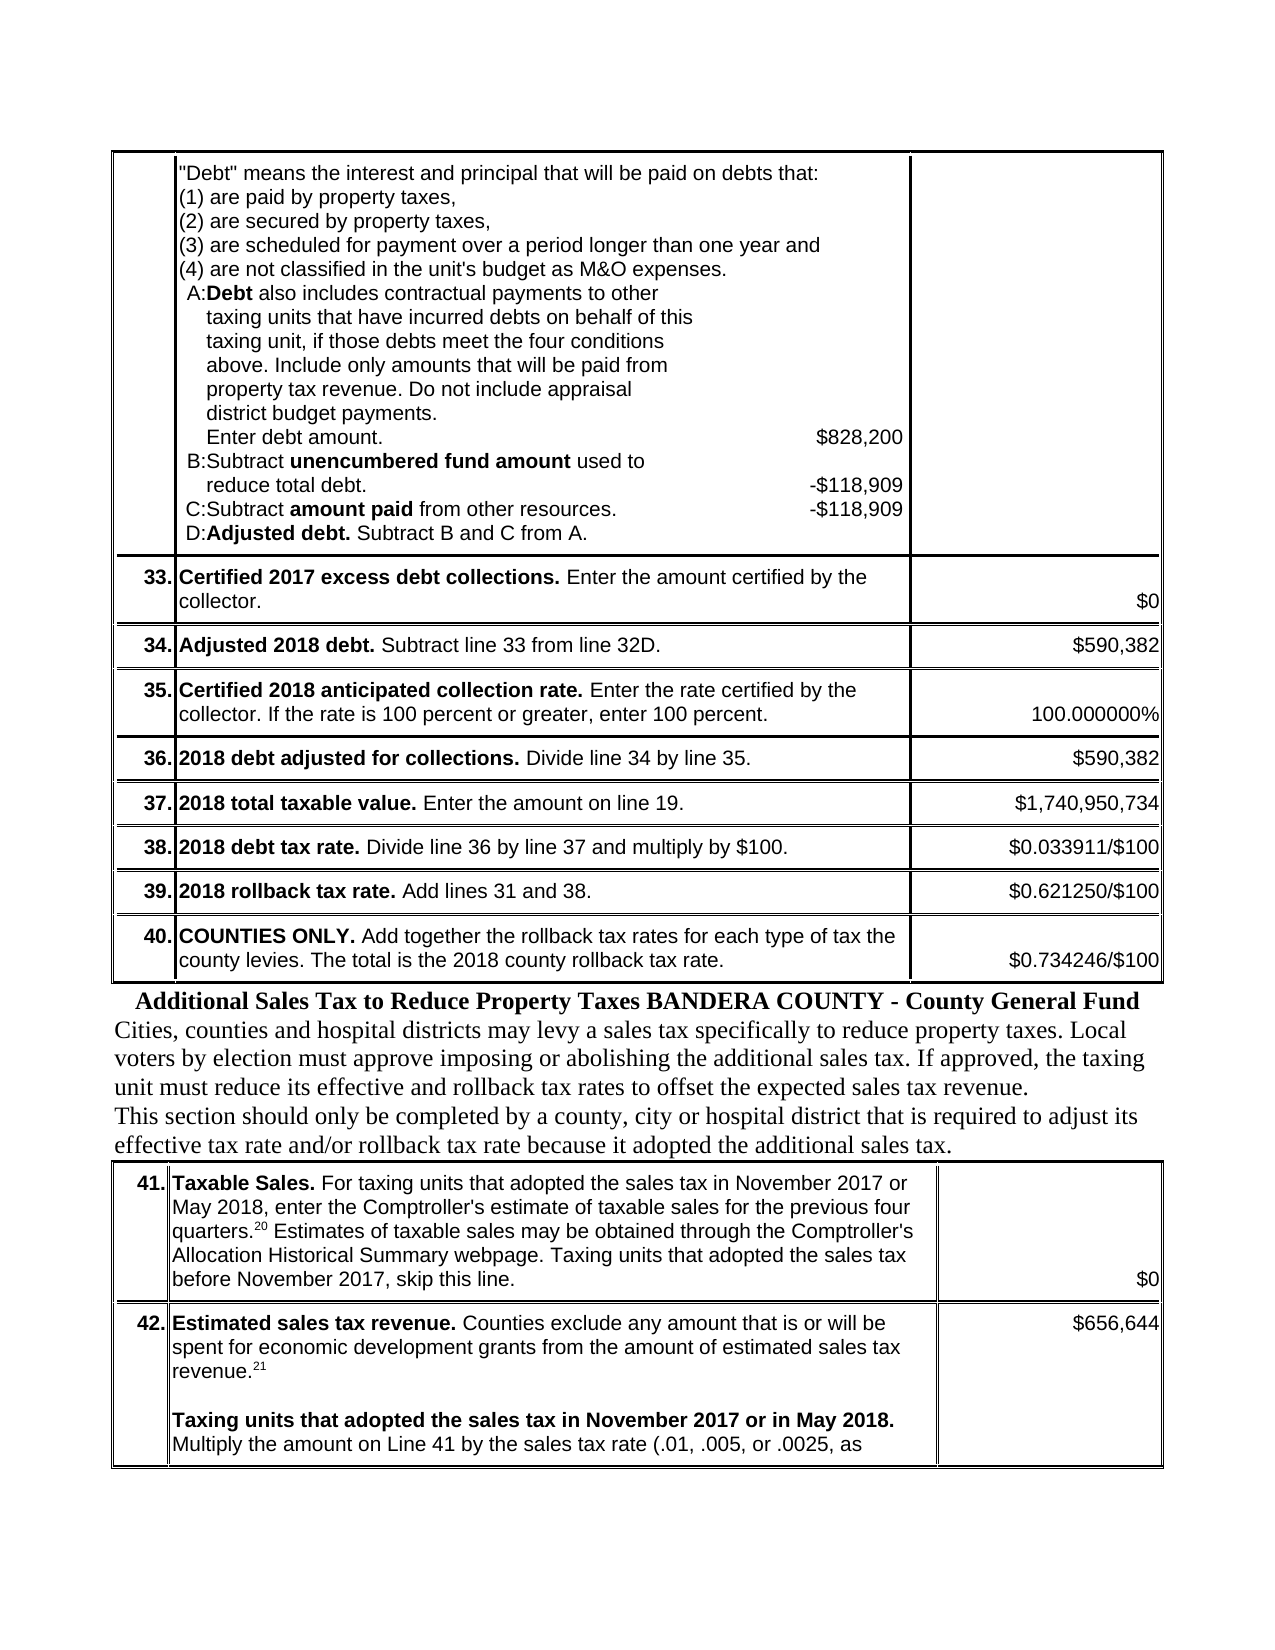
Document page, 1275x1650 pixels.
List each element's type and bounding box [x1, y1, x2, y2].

table_header [114, 1163, 1161, 1465]
table_header [113, 984, 1162, 1160]
table_header [113, 153, 1162, 981]
